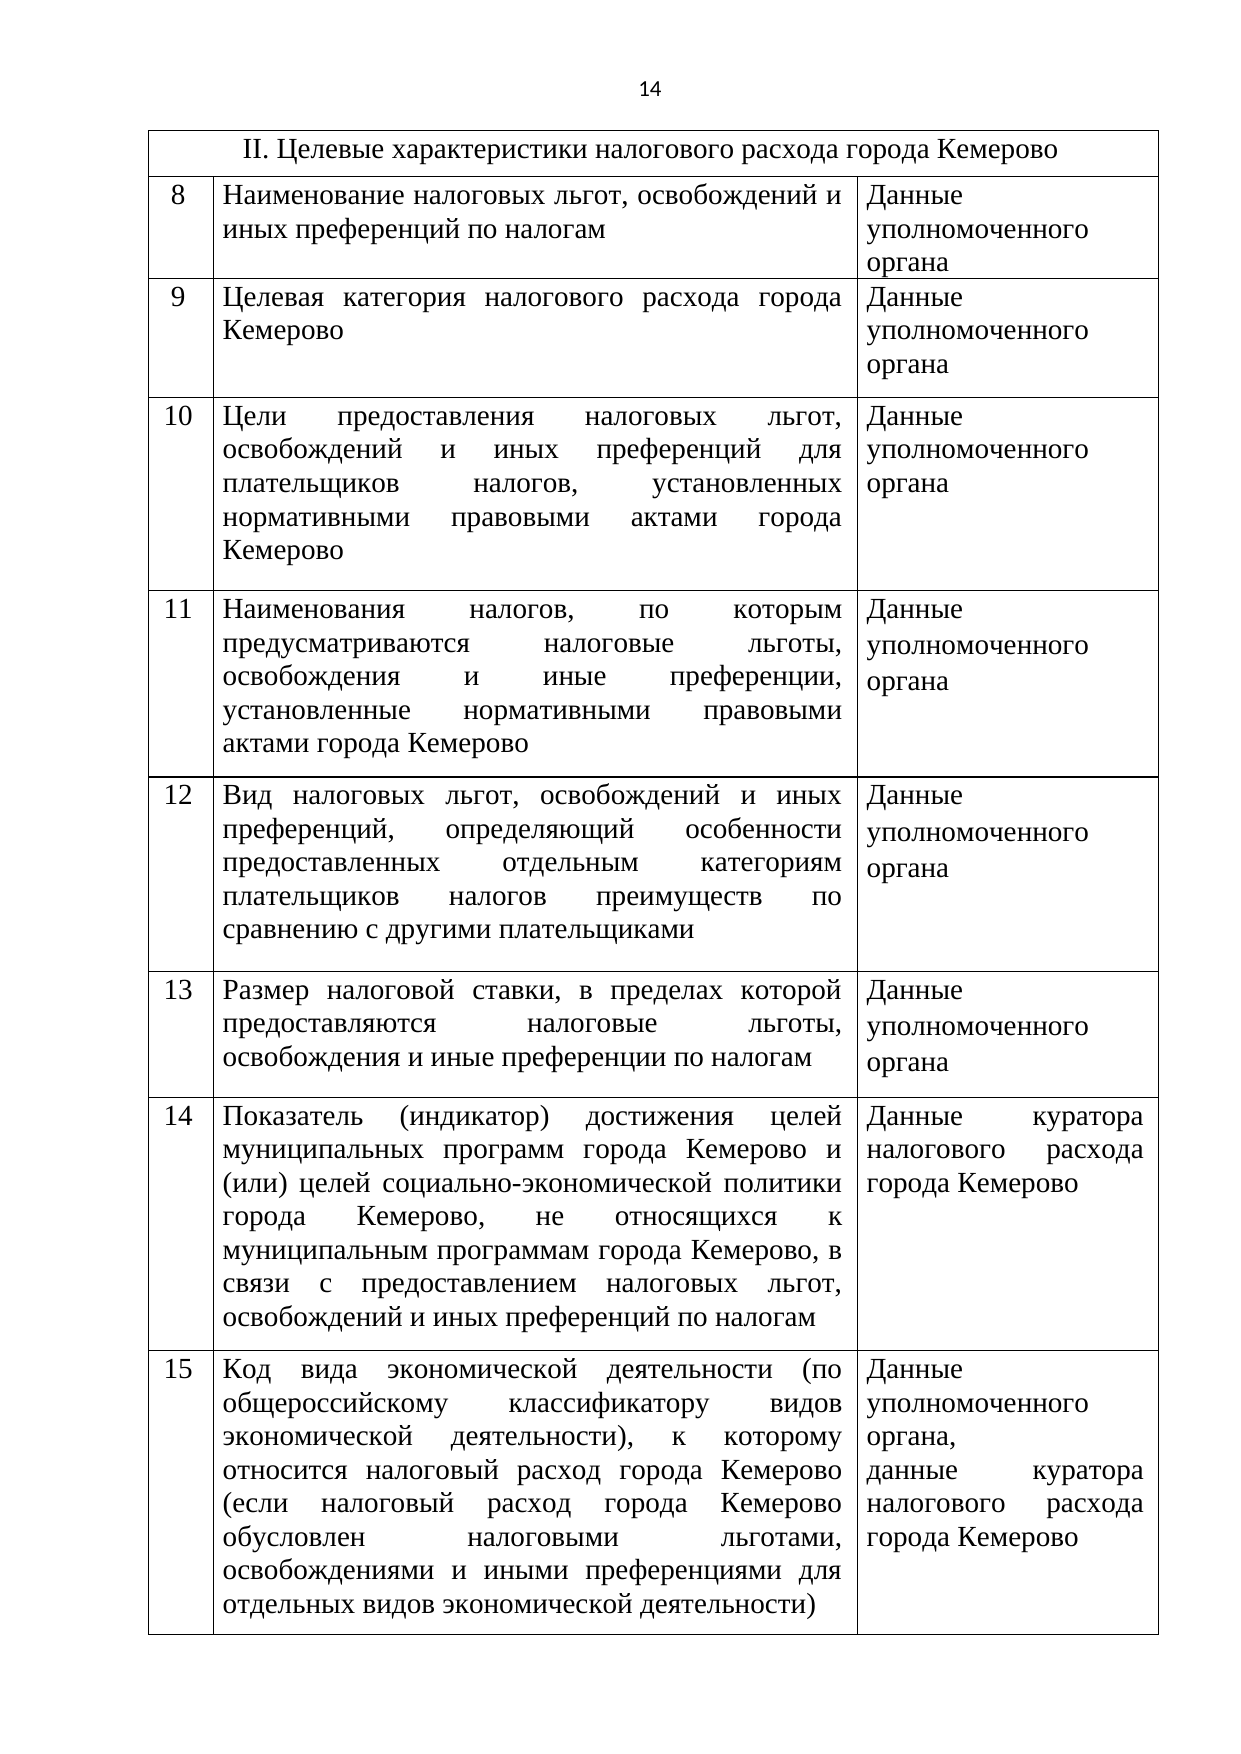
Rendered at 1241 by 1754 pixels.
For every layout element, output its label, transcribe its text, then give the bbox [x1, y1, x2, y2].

table_cell 12 [149, 778, 213, 971]
table_cell Наименование налоговых льгот, освобождений и иных преференций по налогам [214, 177, 857, 278]
table_cell Код вида экономической деятельности (по общероссийскому классификатору видов экономической деятельности), к которому относится налоговый расход города Кемерово (если налоговый расход города Кемерово обусловлен налоговыми льготами, освобождениями и иными преференциями для отдельных видов экономической деятельности) [214, 1351, 857, 1633]
table_cell Показатель (индикатор) достижения целей муниципальных программ города Кемерово и (или) целей социально-экономической политики города Кемерово, не относящихся к муниципальным программам города Кемерово, в связи с предоставлением налоговых льгот, освобождений и иных преференций по налогам [214, 1098, 857, 1350]
table_cell 11 [149, 591, 213, 776]
table_cell Размер налоговой ставки, в пределах которой предоставляются налоговые льготы, освобождения и иные преференции по налогам [214, 972, 857, 1097]
table_cell 8 [149, 177, 213, 278]
table_cell Данные куратора налогового расхода города Кемерово [858, 1098, 1158, 1350]
table_cell Данные уполномоченного органа [858, 177, 1158, 278]
table_cell Данные уполномоченного органа [858, 591, 1158, 776]
table_cell Данные уполномоченного органа [858, 778, 1158, 971]
table_cell 9 [149, 279, 213, 397]
table_cell 14 [149, 1098, 213, 1350]
table_cell Данные уполномоченного органа [858, 972, 1158, 1097]
table_cell Данные уполномоченного органа [858, 398, 1158, 590]
table_cell Цели предоставления налоговых льгот, освобождений и иных преференций для плательщиков налогов, установленных нормативными правовыми актами города Кемерово [214, 398, 857, 590]
table_cell Вид налоговых льгот, освобождений и иных преференций, определяющий особенности предоставленных отдельным категориям плательщиков налогов преимуществ по сравнению с другими плательщиками [214, 778, 857, 971]
table_cell Данные уполномоченного органа [858, 279, 1158, 397]
table_cell 15 [149, 1351, 213, 1633]
table_cell Наименования налогов, по которым предусматриваются налоговые льготы, освобождения и иные преференции, установленные нормативными правовыми актами города Кемерово [214, 591, 857, 776]
table_cell Данные уполномоченного органа, данные куратора налогового расхода города Кемерово [858, 1351, 1158, 1633]
table_cell 10 [149, 398, 213, 590]
table_cell Целевая категория налогового расхода города Кемерово [214, 279, 857, 397]
table_cell 13 [149, 972, 213, 1097]
table_cell II. Целевые характеристики налогового расхода города Кемерово [149, 131, 1158, 176]
